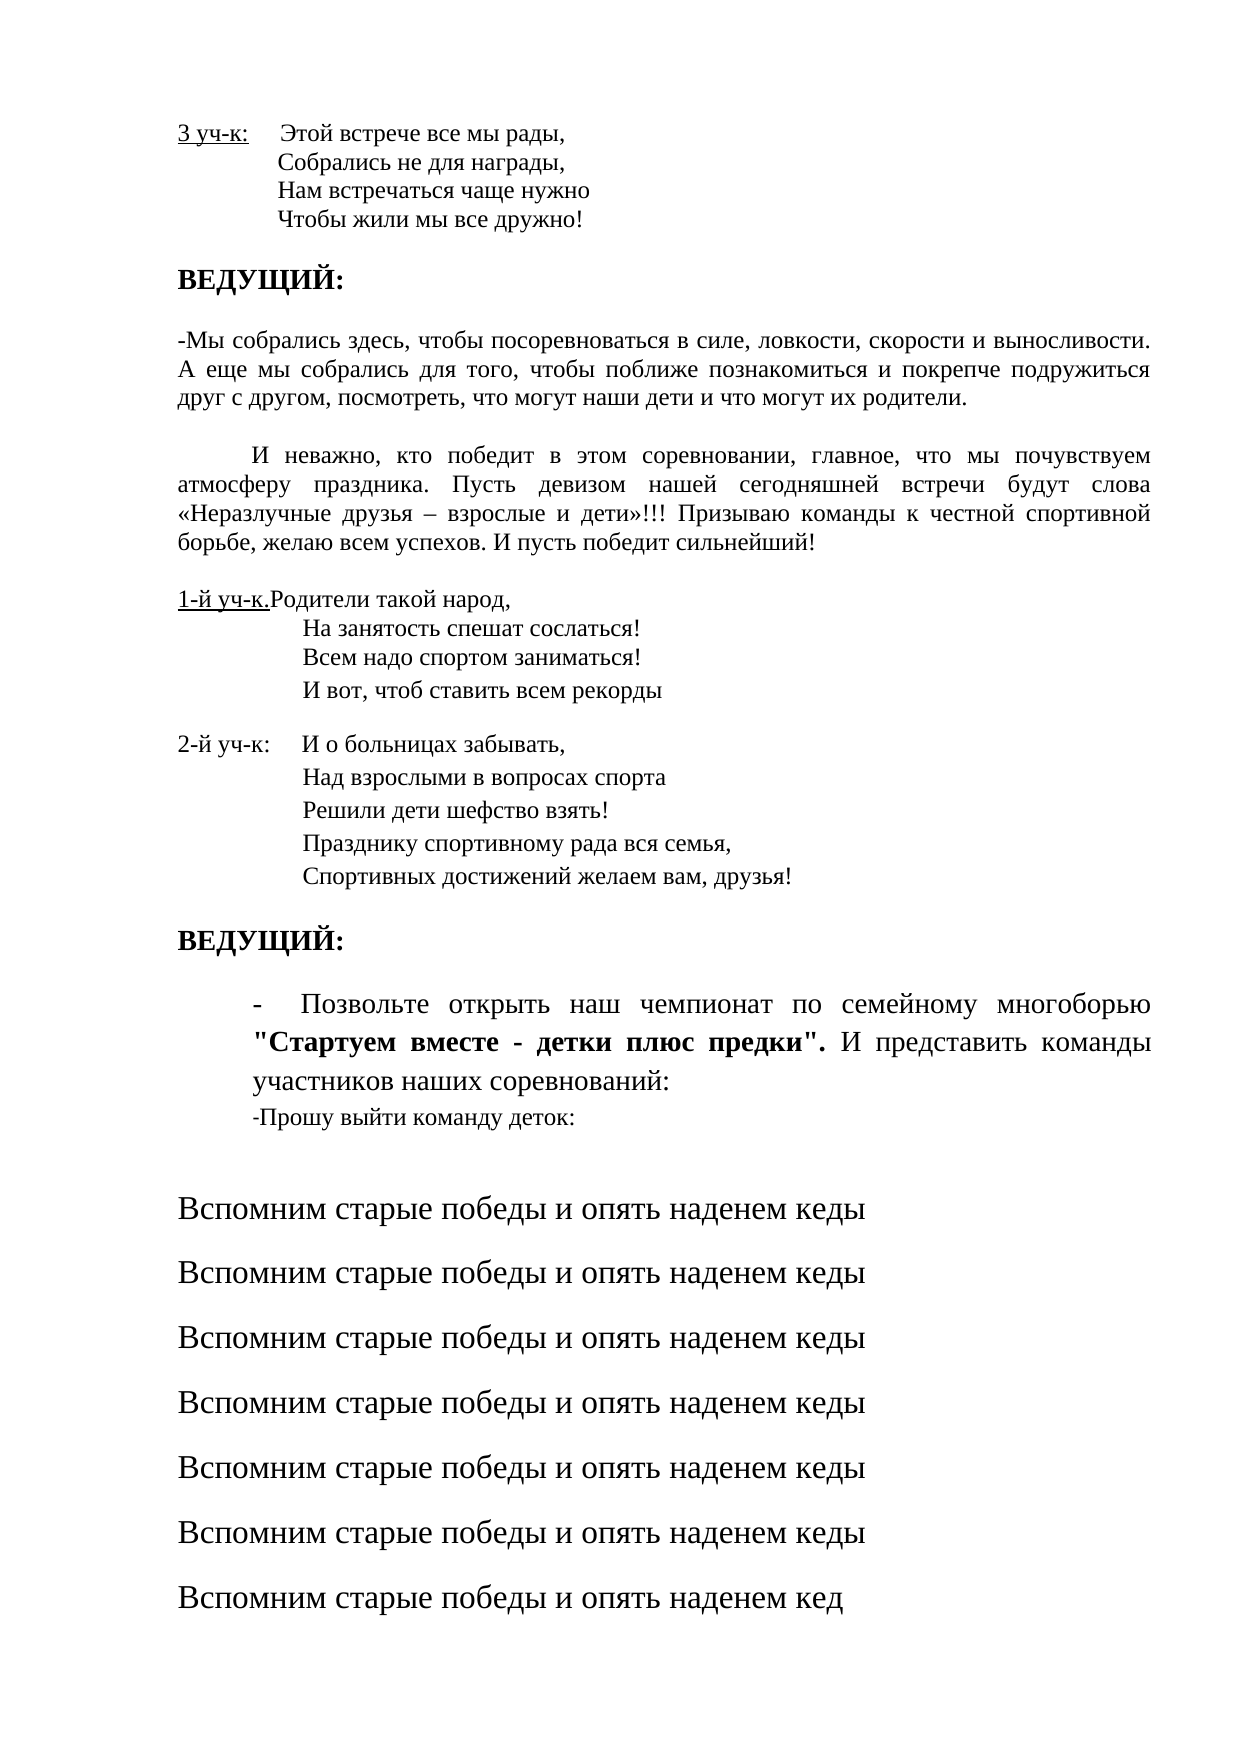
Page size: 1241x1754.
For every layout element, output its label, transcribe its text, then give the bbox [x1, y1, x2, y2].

text 1-й уч-к.Родители такой народ, [177, 584, 1152, 613]
text Вспомним старые победы и опять наденем кеды [177, 1253, 1152, 1291]
text -Мы собрались здесь, чтобы посоревноваться в силе, ловкости, скорости и выносливости. А еще мы собрались для того, чтобы поближе познакомиться и покрепче подружиться друг с другом, посмотреть, что могут наши дети и что могут их родители. [177, 325, 1152, 411]
list Решили дети шефство взять! [252, 795, 1152, 824]
list Спортивных достижений желаем вам, друзья! [252, 861, 1152, 890]
list - Позвольте открыть наш чемпионат по семейному многоборью "Стартуем вместе - детки плюс предки". И представить команды участников наших соревнований: [252, 986, 1152, 1097]
text И неважно, кто победит в этом соревновании, главное, что мы почувствуем атмосферу праздника. Пусть девизом нашей сегодняшней встречи будут слова «Неразлучные друзья – взрослые и дети»!!! Призываю команды к честной спортивной борьбе, желаю всем успехов. И пусть победит сильнейший! [177, 440, 1152, 555]
text ВЕДУЩИЙ: [177, 262, 1152, 296]
text Чтобы жили мы все дружно! [177, 204, 1152, 233]
text 3 уч-к: Этой встрече все мы рады, [177, 118, 1152, 147]
list Празднику спортивному рада вся семья, [252, 828, 1152, 857]
text Собрались не для награды, [177, 147, 1152, 176]
list Всем надо спортом заниматься! [252, 642, 1152, 671]
text На занятость спешат сослаться! [251, 613, 1152, 642]
text ВЕДУЩИЙ: [177, 923, 1152, 957]
text 2-й уч-к: И о больницах забывать, [177, 729, 1152, 758]
text Вспомним старые победы и опять наденем кеды [177, 1512, 1152, 1551]
text Вспомним старые победы и опять наденем кеды [177, 1383, 1152, 1421]
list -Прошу выйти команду деток: [252, 1102, 1152, 1131]
list Над взрослыми в вопросах спорта [252, 762, 1152, 791]
list И вот, чтоб ставить всем рекорды [252, 675, 1152, 704]
text Вспомним старые победы и опять наденем кед [177, 1577, 1152, 1616]
text Вспомним старые победы и опять наденем кеды [177, 1318, 1152, 1356]
text Нам встречаться чаще нужно [177, 176, 1152, 204]
text Вспомним старые победы и опять наденем кеды [177, 1188, 1152, 1226]
text Вспомним старые победы и опять наденем кеды [177, 1447, 1152, 1486]
